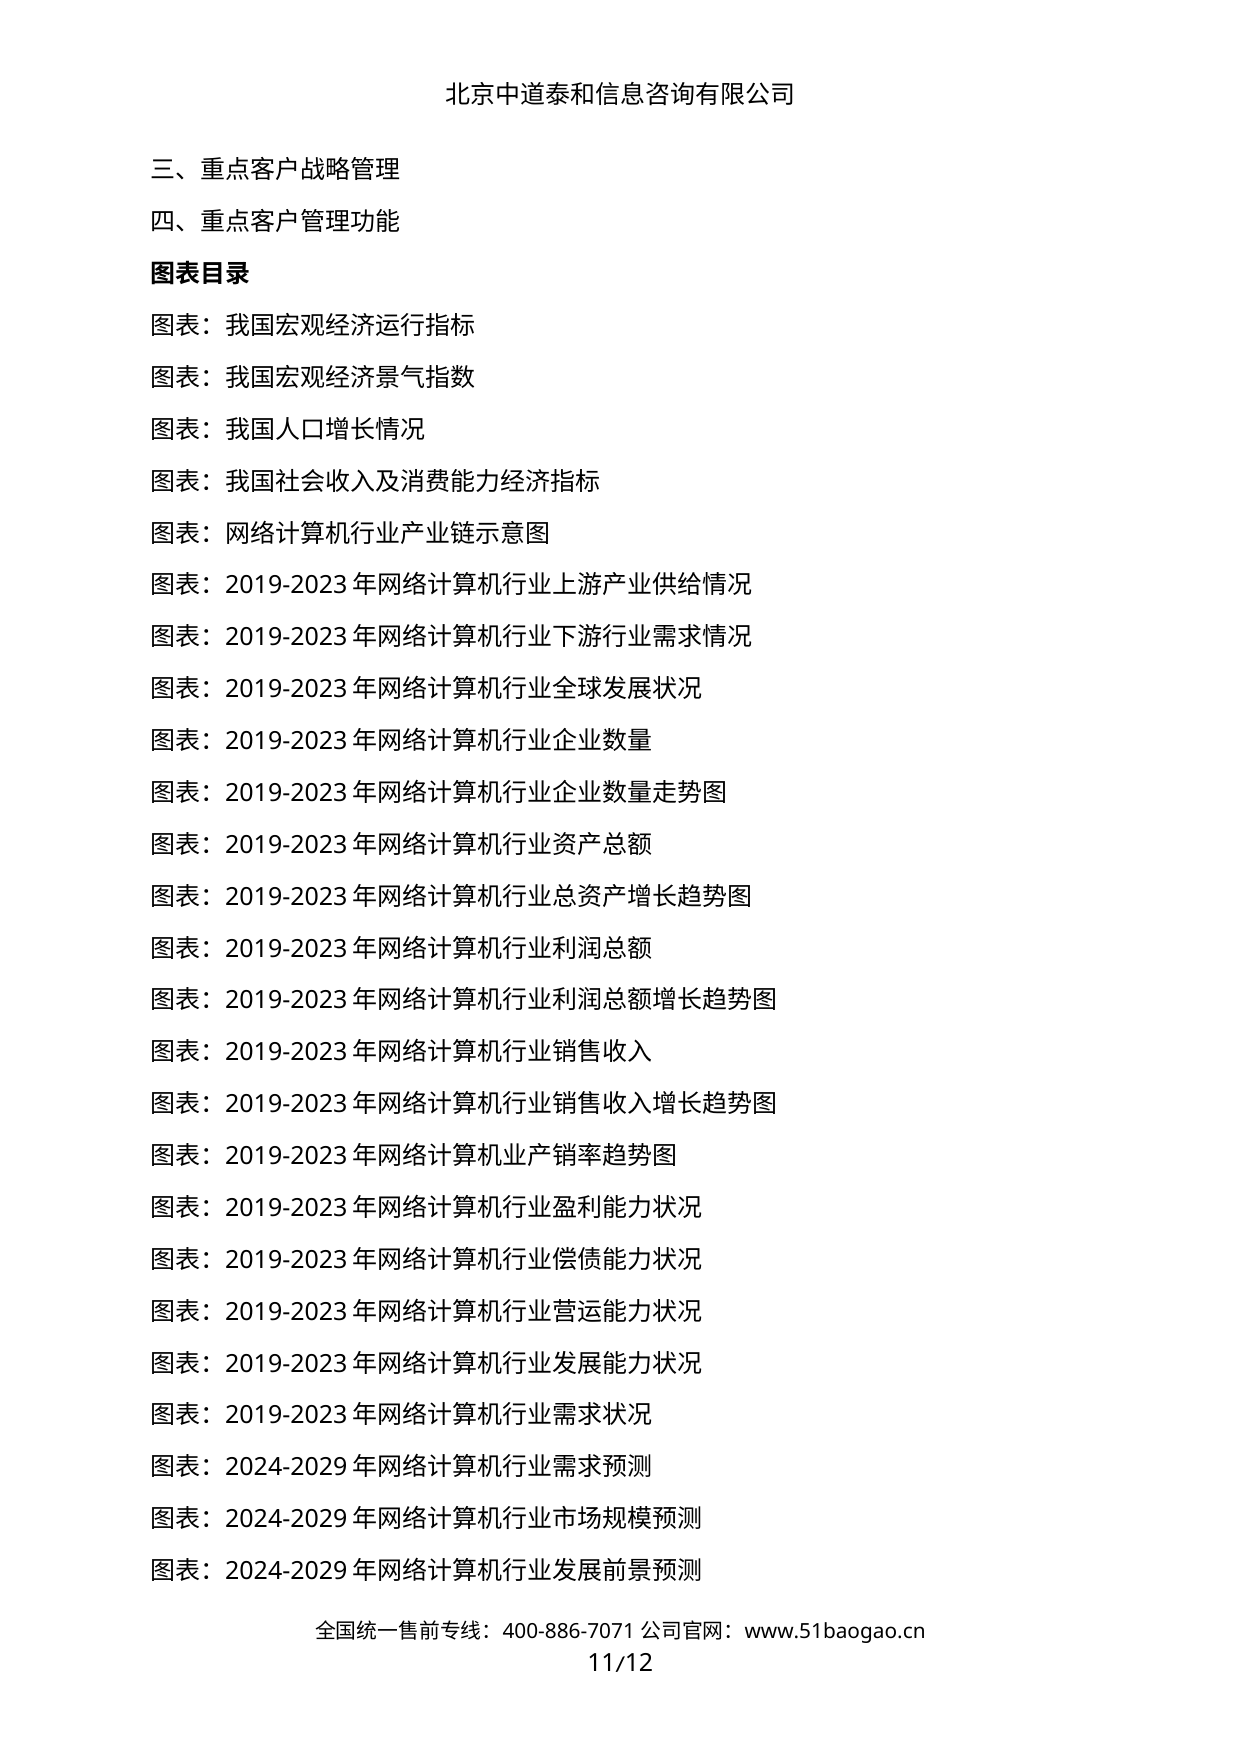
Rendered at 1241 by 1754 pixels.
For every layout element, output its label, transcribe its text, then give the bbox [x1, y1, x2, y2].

text 图表：2019-2023年网络计算机行业利润总额 [150, 928, 1090, 964]
text 图表：我国宏观经济运行指标 [150, 306, 1090, 342]
text 图表：2019-2023年网络计算机行业上游产业供给情况 [150, 565, 1090, 601]
text 图表：我国社会收入及消费能力经济指标 [150, 461, 1090, 497]
text 图表：2024-2029年网络计算机行业市场规模预测 [150, 1499, 1090, 1535]
text 图表：网络计算机行业产业链示意图 [150, 513, 1090, 549]
text 图表：2019-2023年网络计算机行业发展能力状况 [150, 1343, 1090, 1379]
text 图表：2019-2023年网络计算机行业盈利能力状况 [150, 1187, 1090, 1224]
text 图表：我国宏观经济景气指数 [150, 357, 1090, 394]
text 图表：2024-2029年网络计算机行业需求预测 [150, 1447, 1090, 1483]
text 图表：2019-2023年网络计算机行业销售收入 [150, 1032, 1090, 1068]
text 图表：2019-2023年网络计算机行业总资产增长趋势图 [150, 876, 1090, 912]
text 图表：2019-2023年网络计算机行业偿债能力状况 [150, 1239, 1090, 1276]
text 图表：2019-2023年网络计算机行业全球发展状况 [150, 669, 1090, 705]
text 图表：2019-2023年网络计算机行业企业数量走势图 [150, 772, 1090, 809]
text 图表：2019-2023年网络计算机行业需求状况 [150, 1395, 1090, 1431]
text 图表：我国人口增长情况 [150, 409, 1090, 446]
text 图表：2019-2023年网络计算机业产销率趋势图 [150, 1136, 1090, 1172]
text 图表：2024-2029年网络计算机行业发展前景预测 [150, 1551, 1090, 1587]
text 图表：2019-2023年网络计算机行业销售收入增长趋势图 [150, 1084, 1090, 1120]
text 图表：2019-2023年网络计算机行业下游行业需求情况 [150, 617, 1090, 653]
text 图表目录 [150, 254, 1090, 290]
text 图表：2019-2023年网络计算机行业资产总额 [150, 824, 1090, 861]
text 图表：2019-2023年网络计算机行业企业数量 [150, 721, 1090, 757]
text 图表：2019-2023年网络计算机行业利润总额增长趋势图 [150, 980, 1090, 1016]
text 三、重点客户战略管理 [150, 150, 1090, 186]
text 四、重点客户管理功能 [150, 202, 1090, 238]
text 图表：2019-2023年网络计算机行业营运能力状况 [150, 1291, 1090, 1327]
